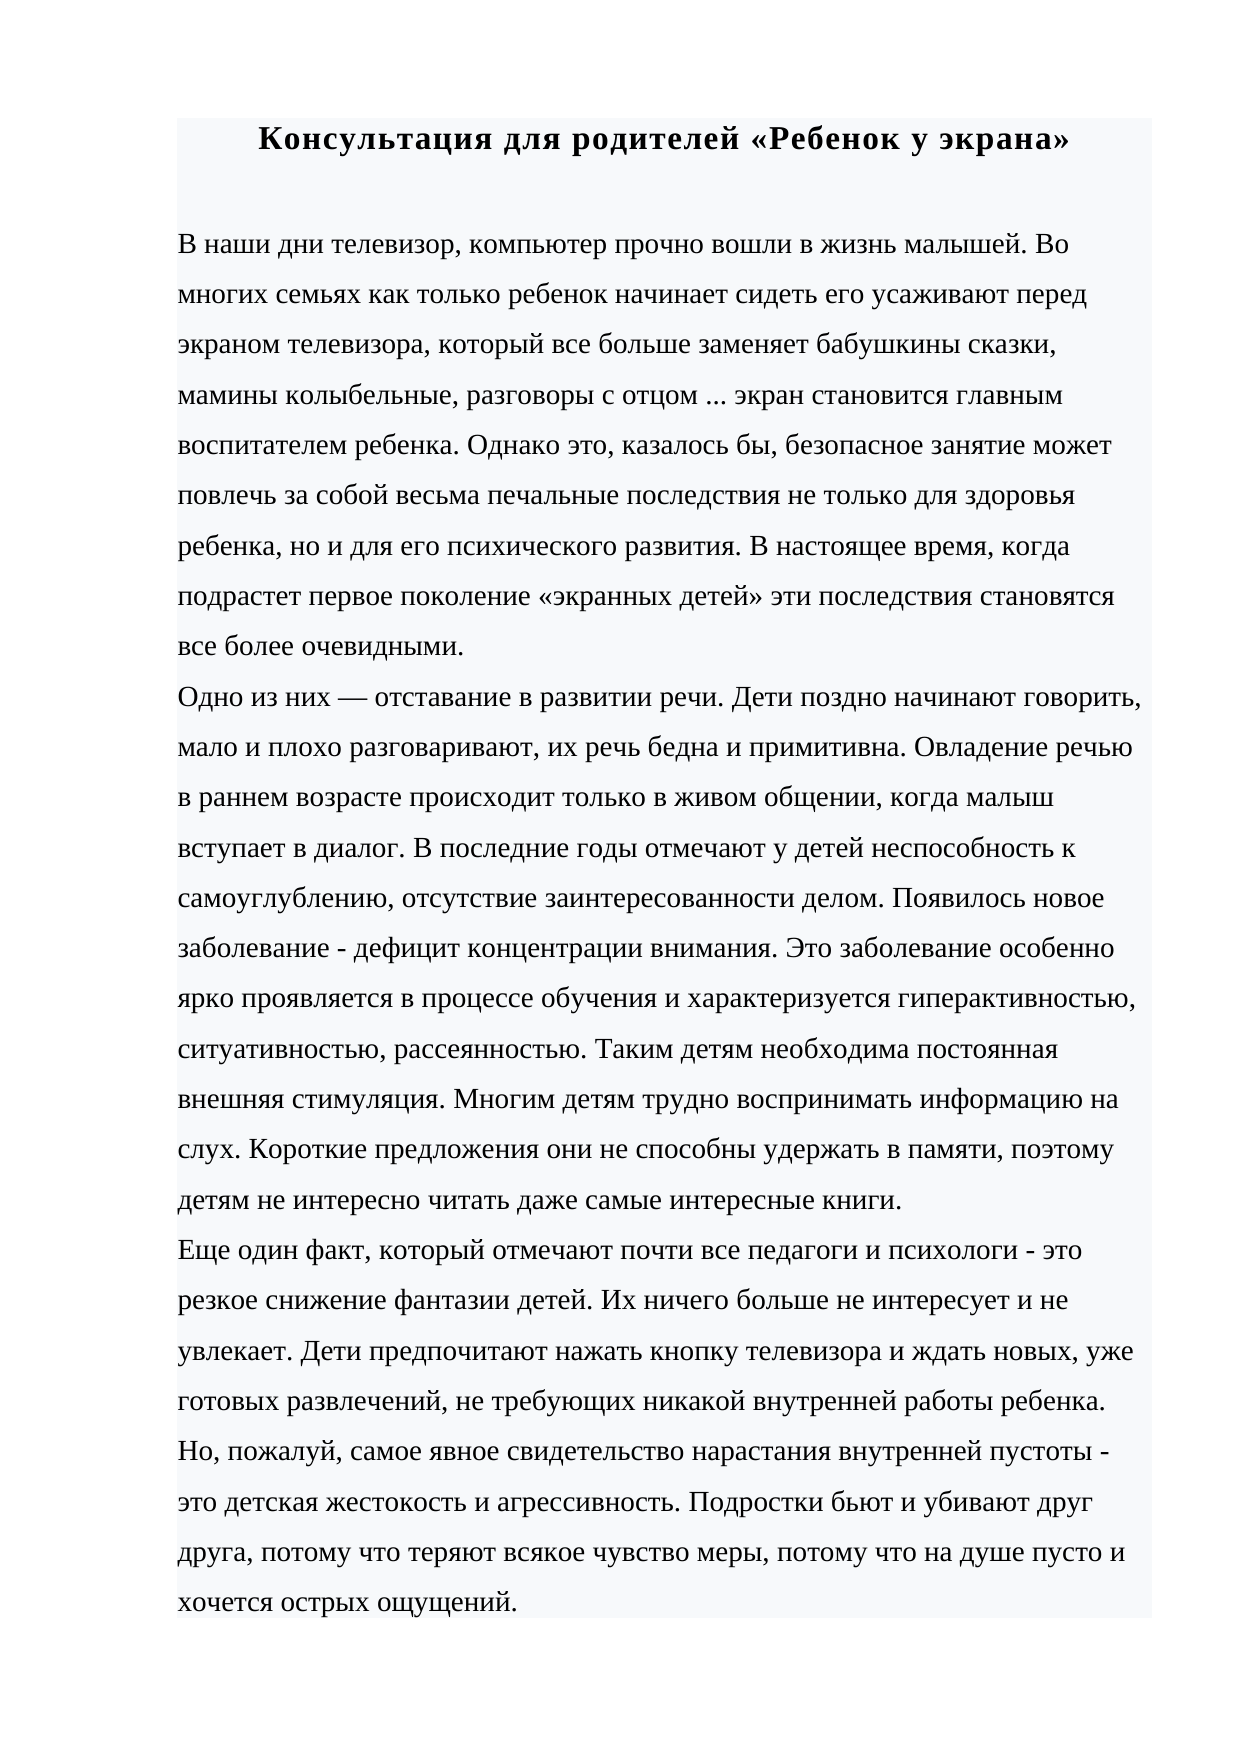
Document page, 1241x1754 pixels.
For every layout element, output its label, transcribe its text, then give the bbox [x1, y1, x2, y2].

text Еще один факт, который отмечают почти все педагоги и психологи - это резкое снижение фантазии детей. Их ничего больше не интересует и не увлекает. Дети предпочитают нажать кнопку телевизора и ждать новых, уже готовых развлечений, не требующих никакой внутренней работы ребенка. [177, 1232, 1152, 1417]
text Консультация для родителей «Ребенок у экрана» [177, 118, 1152, 156]
text Одно из них — отставание в развитии речи. Дети поздно начинают говорить, мало и плохо разговаривают, их речь бедна и примитивна. Овладение речью в раннем возрасте происходит только в живом общении, когда малыш вступает в диалог. В последние годы отмечают у детей неспособность к самоуглублению, отсутствие заинтересованности делом. Появилось новое заболевание - дефицит концентрации внимания. Это заболевание особенно ярко проявляется в процессе обучения и характеризуется гиперактивностью, ситуативностью, рассеянностью. Таким детям необходима постоянная внешняя стимуляция. Многим детям трудно воспринимать информацию на слух. Короткие предложения они не способны удержать в памяти, поэтому детям не интересно читать даже самые интересные книги. [177, 679, 1152, 1215]
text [177, 1433, 1152, 1618]
text В наши дни телевизор, компьютер прочно вошли в жизнь малышей. Во многих семьях как только ребенок начинает сидеть его усаживают перед экраном телевизора, который все больше заменяет бабушкины сказки, мамины колыбельные, разговоры с отцом ... экран становится главным воспитателем ребенка. Однако это, казалось бы, безопасное занятие может повлечь за собой весьма печальные последствия не только для здоровья ребенка, но и для его психического развития. В настоящее время, когда подрастет первое поколение «экранных детей» эти последствия становятся все более очевидными. [177, 226, 1152, 662]
